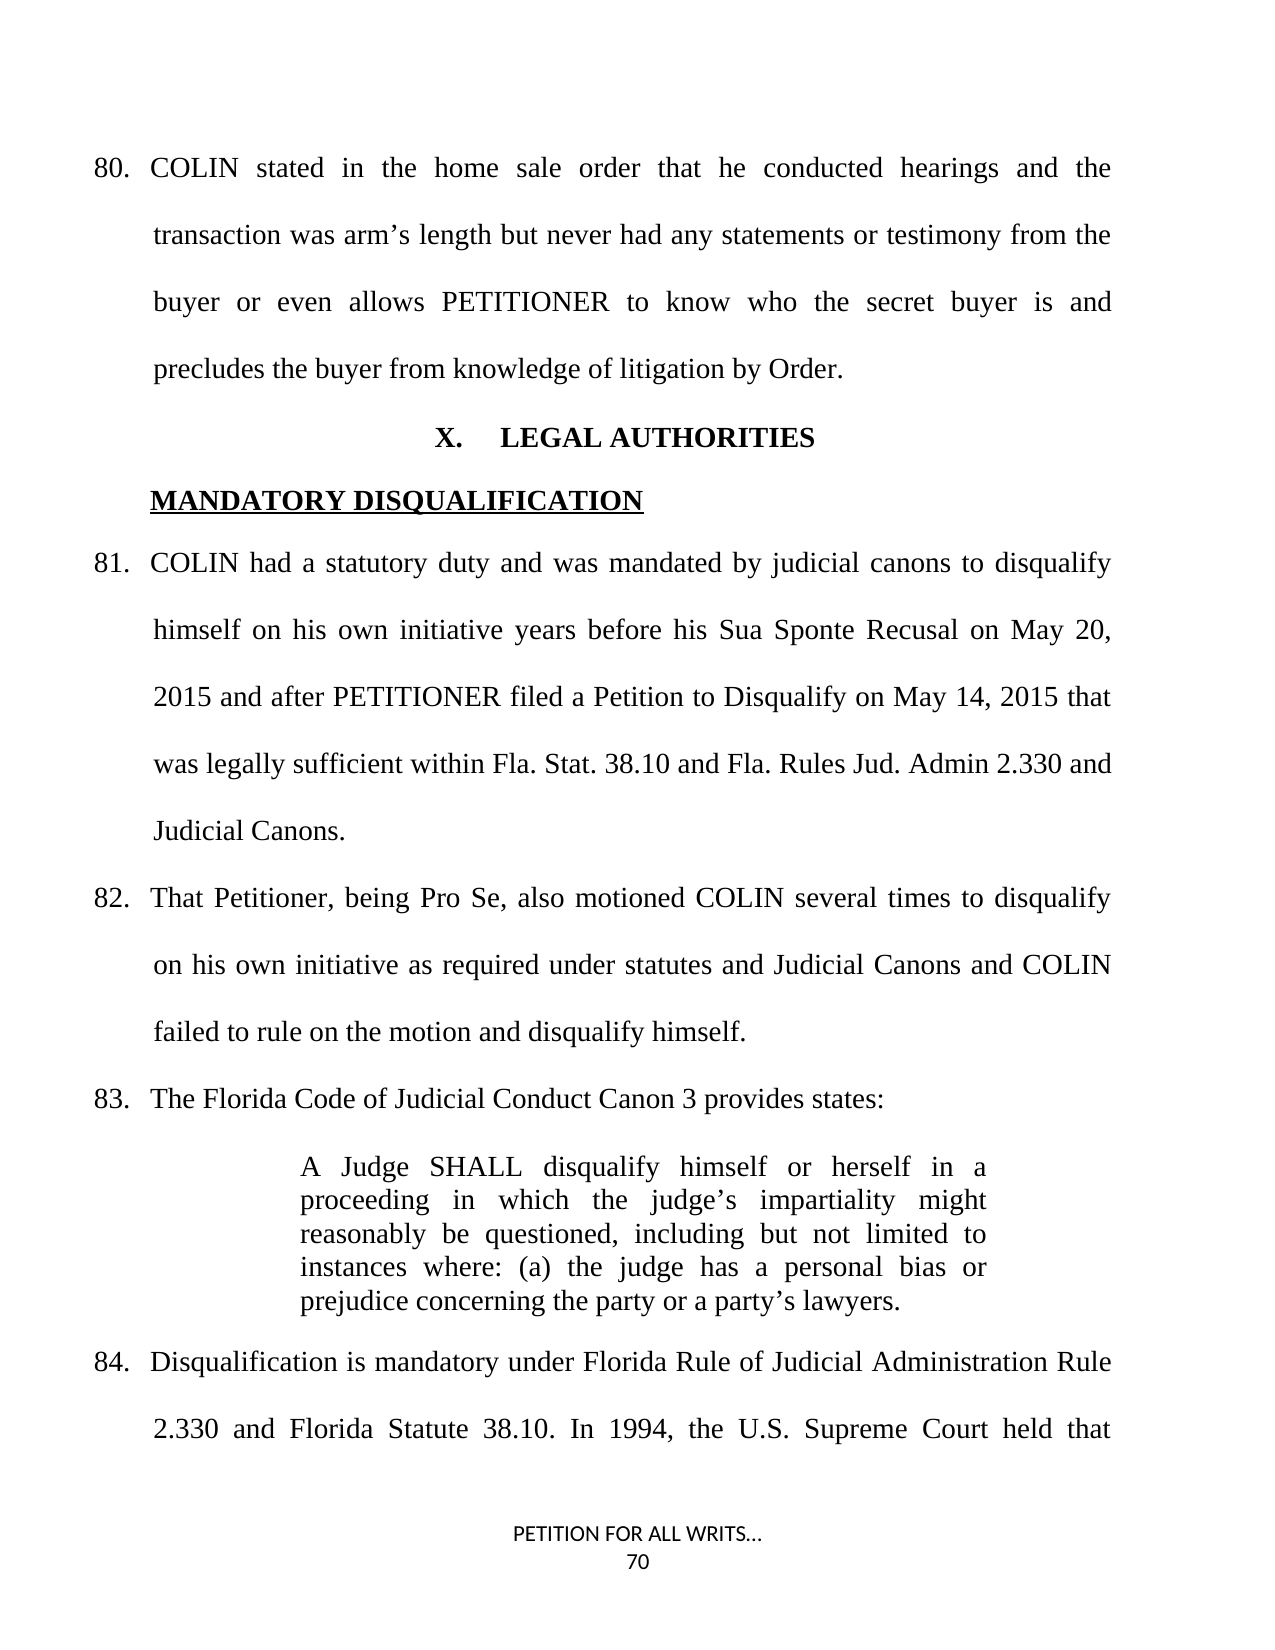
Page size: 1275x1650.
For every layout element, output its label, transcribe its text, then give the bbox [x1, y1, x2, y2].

text A Judge SHALL disqualify himself or herself in a proceeding in which the judge’s impartiality might reasonably be questioned, including but not limited to instances where: (a) the judge has a personal bias or prejudice concerning the party or a party’s lawyers. [300, 1149, 987, 1316]
list COLIN had a statutory duty and was mandated by judicial canons to disqualify himself on his own initiative years before his Sua Sponte Recusal on May 20, 2015 and after PETITIONER filed a Petition to Disqualify on May 14, 2015 that was legally sufficient within Fla. Stat. 38.10 and Fla. Rules Jud. Admin 2.330 and Judicial Canons. [94, 545, 1113, 847]
subtitle MANDATORY DISQUALIFICATION [150, 483, 1128, 517]
list COLIN stated in the home sale order that he conducted hearings and the transaction was arm’s length but never had any statements or testimony from the buyer or even allows PETITIONER to know who the secret buyer is and precludes the buyer from knowledge of litigation by Order. [94, 150, 1113, 385]
list The Florida Code of Judicial Conduct Canon 3 provides states: [94, 1082, 1113, 1115]
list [94, 1344, 1113, 1445]
list That Petitioner, being Pro Se, also motioned COLIN several times to disqualify on his own initiative as required under statutes and Judicial Canons and COLIN failed to rule on the motion and disqualify himself. [94, 880, 1113, 1048]
subtitle LEGAL AUTHORITIES [150, 420, 1128, 453]
